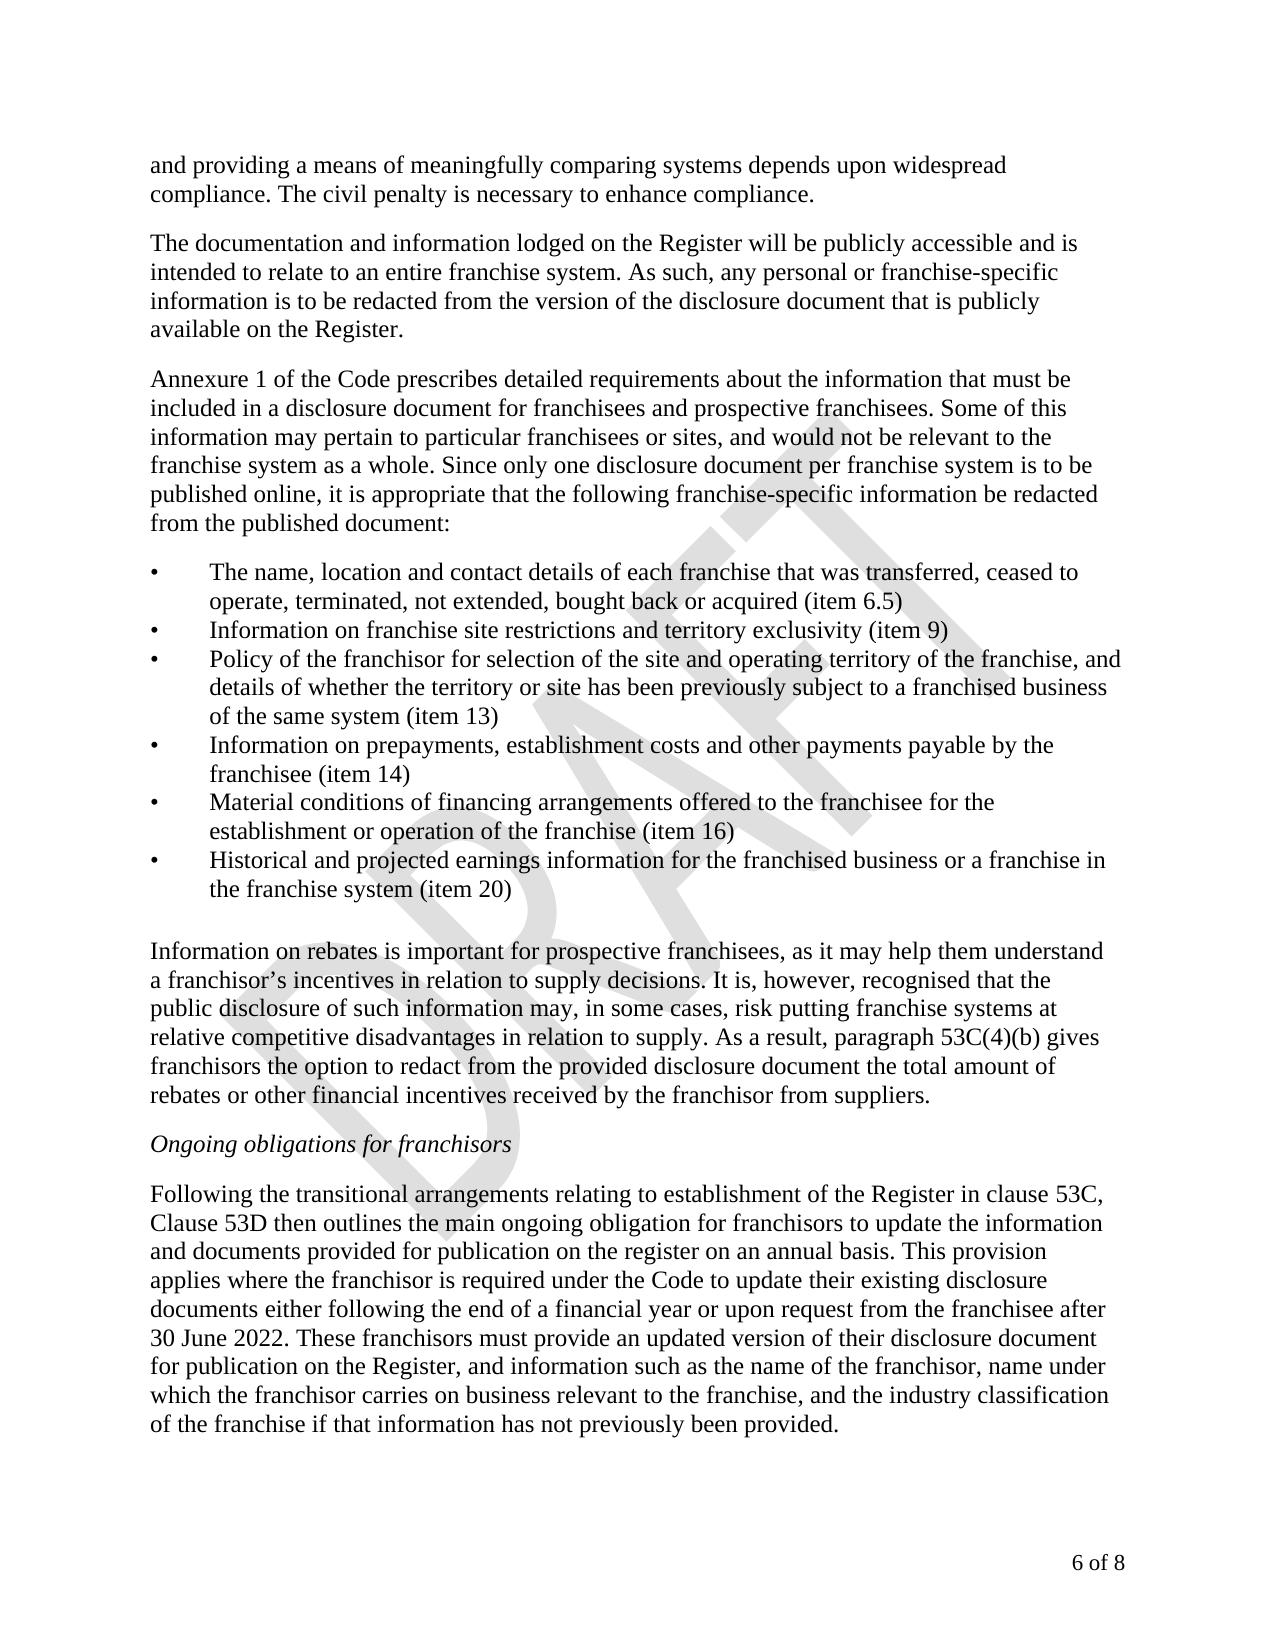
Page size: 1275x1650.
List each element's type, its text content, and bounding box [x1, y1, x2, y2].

text Historical and projected earnings information for the franchised business or a franchise in the franchise system (item 20) [150, 845, 1125, 902]
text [150, 150, 1116, 207]
text Ongoing obligations for franchisors [150, 1129, 1116, 1158]
text Information on prepayments, establishment costs and other payments payable by the franchisee (item 14) [150, 730, 1125, 787]
text The documentation and information lodged on the Register will be publicly accessible and is intended to relate to an entire franchise system. As such, any personal or franchise-specific information is to be redacted from the version of the disclosure document that is publicly available on the Register. [150, 228, 1116, 343]
text Material conditions of financing arrangements offered to the franchisee for the establishment or operation of the franchise (item 16) [150, 787, 1125, 845]
text Information on franchise site restrictions and territory exclusivity (item 9) [150, 615, 1125, 644]
text Policy of the franchisor for selection of the site and operating territory of the franchise, and details of whether the territory or site has been previously subject to a franchised business of the same system (item 13) [150, 644, 1125, 730]
text The name, location and contact details of each franchise that was transferred, ceased to operate, terminated, not extended, bought back or acquired (item 6.5) [150, 557, 1125, 615]
text Annexure 1 of the Code prescribes detailed requirements about the information that must be included in a disclosure document for franchisees and prospective franchisees. Some of this information may pertain to particular franchisees or sites, and would not be relevant to the franchise system as a whole. Since only one disclosure document per franchise system is to be published online, it is appropriate that the following franchise-specific information be redacted from the published document: [150, 364, 1116, 537]
text Following the transitional arrangements relating to establishment of the Register in clause 53C, Clause 53D then outlines the main ongoing obligation for franchisors to update the information and documents provided for publication on the register on an annual basis. This provision applies where the franchisor is required under the Code to update their existing disclosure documents either following the end of a financial year or upon request from the franchisee after 30 June 2022. These franchisors must provide an updated version of their disclosure document for publication on the Register, and information such as the name of the franchisor, name under which the franchisor carries on business relevant to the franchise, and the industry classification of the franchise if that information has not previously been provided. [150, 1179, 1116, 1438]
text Information on rebates is important for prospective franchisees, as it may help them understand a franchisor’s incentives in relation to supply decisions. It is, however, recognised that the public disclosure of such information may, in some cases, risk putting franchise systems at relative competitive disadvantages in relation to supply. As a result, paragraph 53C(4)(b) gives franchisors the option to redact from the provided disclosure document the total amount of rebates or other financial incentives received by the franchisor from suppliers. [150, 936, 1116, 1108]
